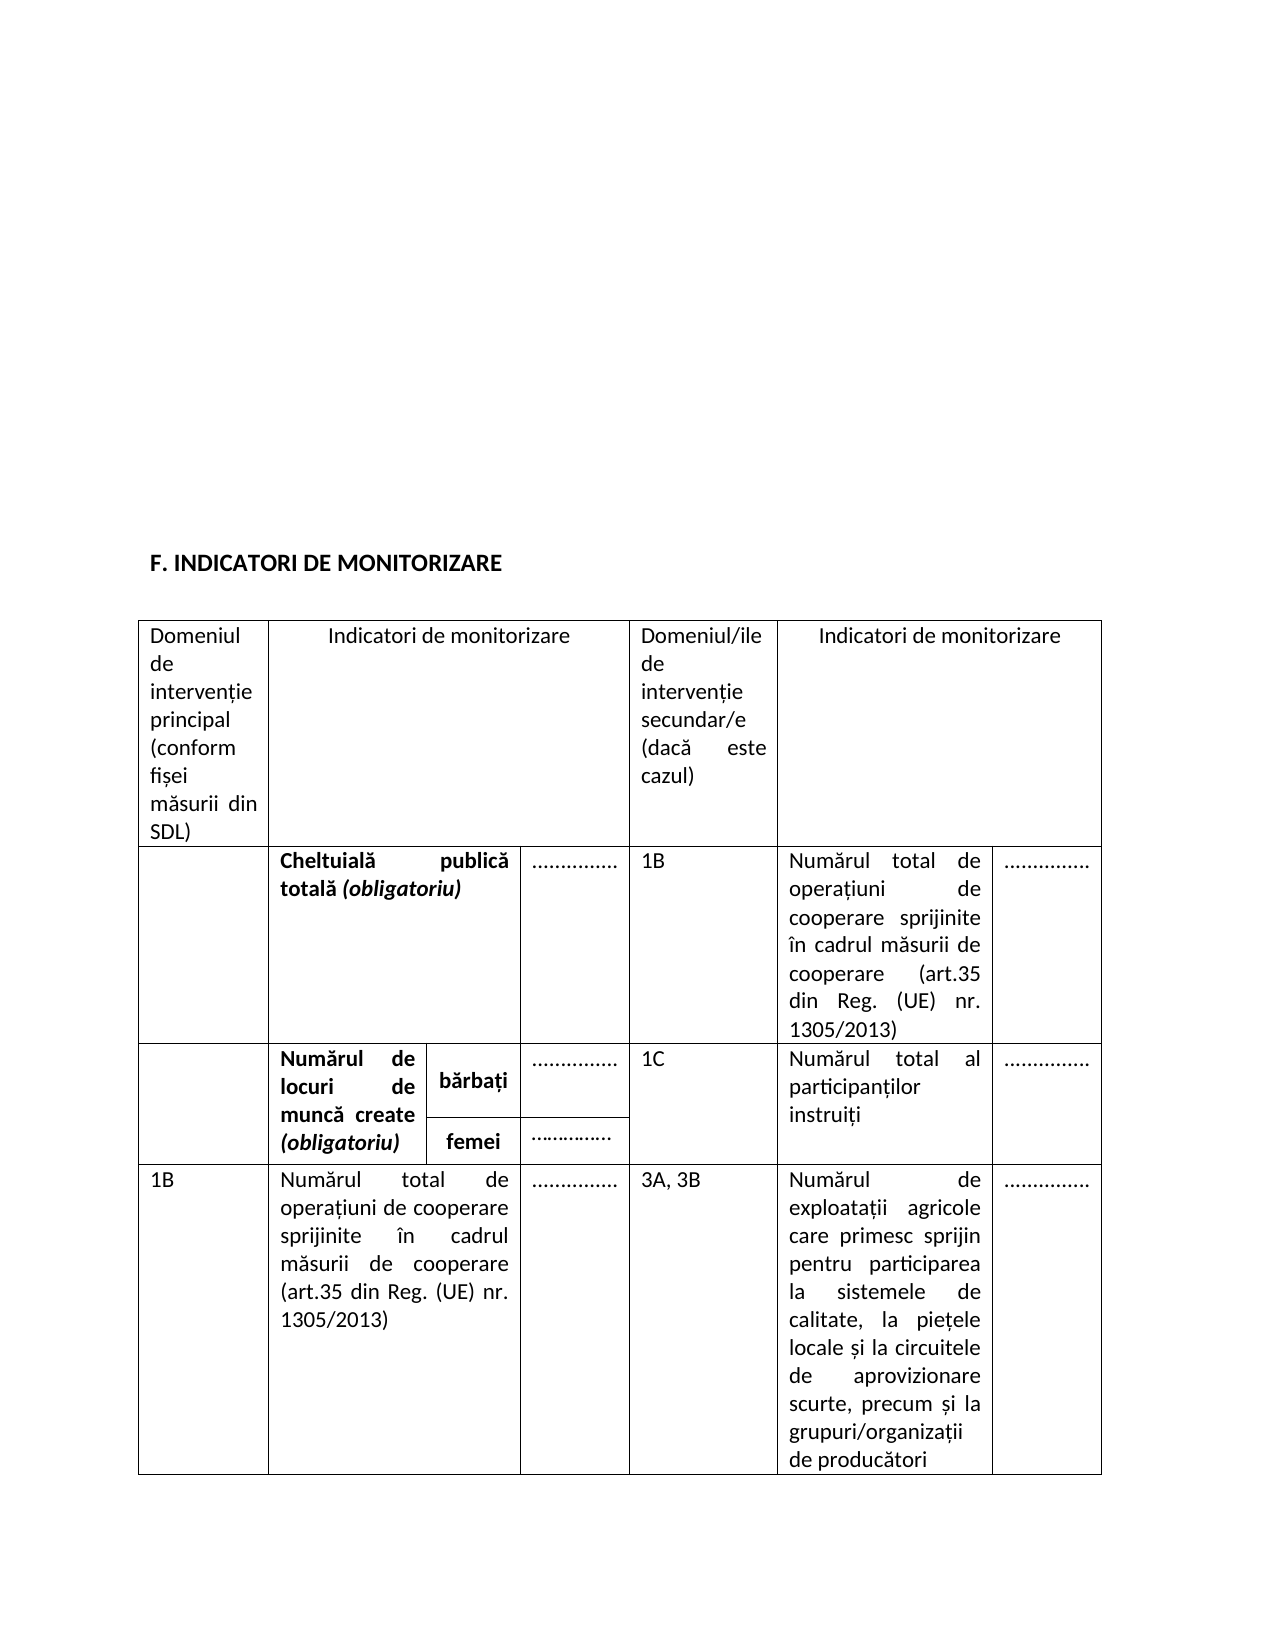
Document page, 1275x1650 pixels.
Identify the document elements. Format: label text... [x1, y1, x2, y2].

table_cell ............... [993, 1165, 1101, 1473]
table_cell 1B [630, 847, 777, 1043]
table_cell Numărul de locuri de muncă create (obligatoriu) [269, 1044, 426, 1164]
table_cell 1B [139, 1165, 268, 1473]
table_header Domeniul/ile de intervenție secundar/e (dacă este cazul) [630, 621, 777, 846]
table_cell ............... [993, 847, 1101, 1043]
table_header Indicatori de monitorizare [778, 621, 1101, 846]
table_cell 1C [630, 1044, 777, 1164]
text F. INDICATORI DE MONITORIZARE [150, 547, 1125, 577]
table_cell 3A, 3B [630, 1165, 777, 1473]
table_cell ............... [993, 1044, 1101, 1164]
table_cell ............... [521, 1165, 629, 1473]
table_cell bărbați [427, 1044, 520, 1117]
table_cell Cheltuială publică totală (obligatoriu) [269, 847, 520, 1043]
table_cell Numărul total al participanților instruiți [778, 1044, 992, 1164]
table_cell [139, 1044, 268, 1164]
table_cell femei [427, 1118, 520, 1164]
table_cell ............... [521, 1044, 629, 1117]
table_cell …………... [521, 1118, 629, 1164]
table_header Indicatori de monitorizare [269, 621, 629, 846]
table_cell Numărul total de operațiuni de cooperare sprijinite în cadrul măsurii de cooperare (art.35 din Reg. (UE) nr. 1305/2013) [269, 1165, 520, 1473]
table_cell [139, 847, 268, 1043]
table_cell ............... [521, 847, 629, 1043]
table_header Domeniul de intervenție principal (conform fișei măsurii din SDL) [139, 621, 268, 846]
table_cell Numărul total de operațiuni de cooperare sprijinite în cadrul măsurii de cooperare (art.35 din Reg. (UE) nr. 1305/2013) [778, 847, 992, 1043]
